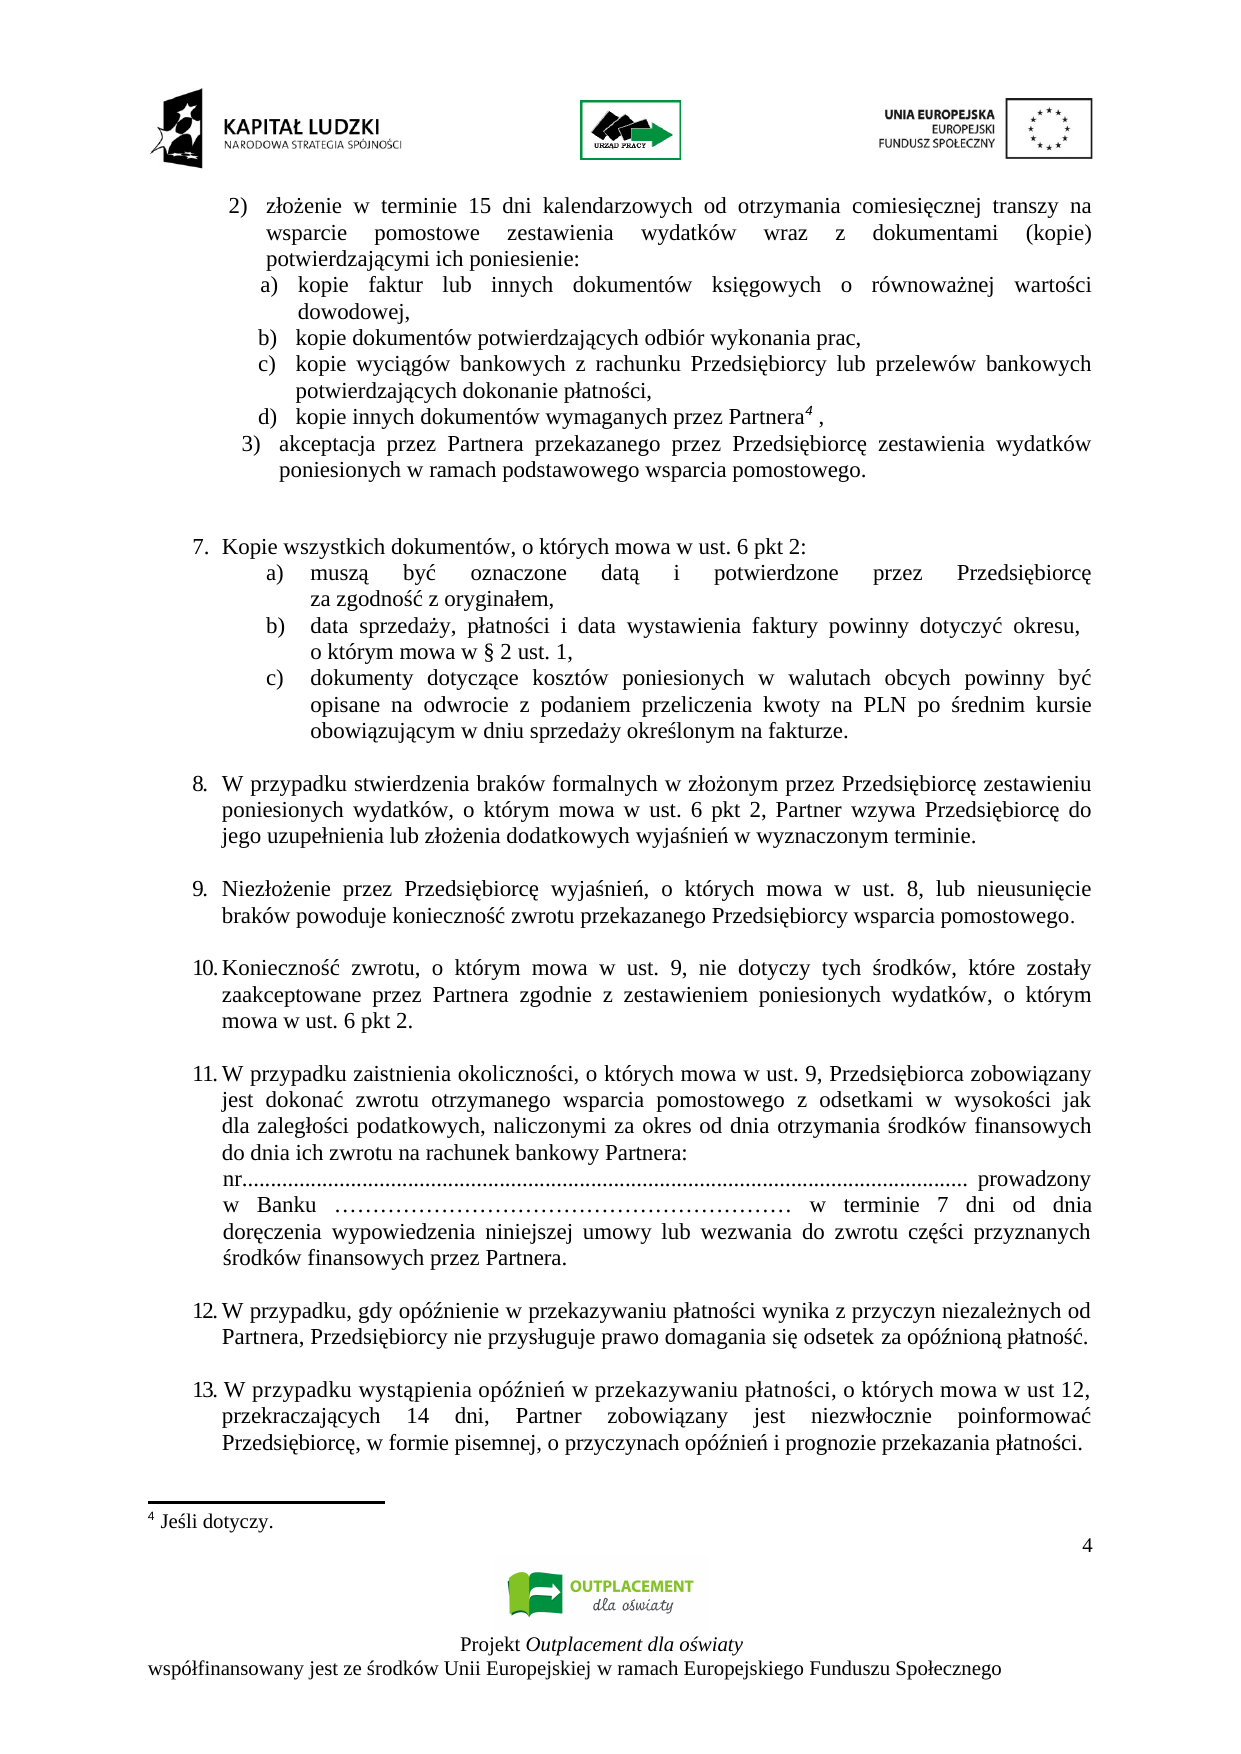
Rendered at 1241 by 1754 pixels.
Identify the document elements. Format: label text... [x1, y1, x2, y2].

list W przypadku zaistnienia okoliczności, o których mowa w ust. 9, Przedsiębiorca zobowiązany jest dokonać zwrotu otrzymanego wsparcia pomostowego z odsetkami w wysokości jak dla zaległości podatkowych, naliczonymi za okres od dnia otrzymania środków finansowych do dnia ich zwrotu na rachunek bankowy Partnera: [192, 1060, 1092, 1165]
picture [493, 1556, 709, 1632]
list złożenie w terminie 15 dni kalendarzowych od otrzymania comiesięcznej transzy na wsparcie pomostowe zestawienia wydatków wraz z dokumentami (kopie) potwierdzającymi ich poniesienie: [228, 192, 1092, 271]
picture [147, 88, 403, 169]
list kopie dokumentów potwierdzających odbiór wykonania prac, [258, 324, 1092, 350]
list W przypadku wystąpienia opóźnień w przekazywaniu płatności, o których mowa w ust 12, przekraczających 14 dni, Partner zobowiązany jest niezwłocznie poinformować Przedsiębiorcę, w formie pisemnej, o przyczynach opóźnień i prognozie przekazania płatności. [192, 1376, 1092, 1455]
list Kopie wszystkich dokumentów, o których mowa w ust. 6 pkt 2: [192, 533, 1092, 559]
list kopie faktur lub innych dokumentów księgowych o równoważnej wartości dowodowej, [260, 271, 1092, 324]
picture [580, 100, 682, 160]
list Niezłożenie przez Przedsiębiorcę wyjaśnień, o których mowa w ust. 8, lub nieusunięcie braków powoduje konieczność zwrotu przekazanego Przedsiębiorcy wsparcia pomostowego. [192, 875, 1092, 928]
list kopie wyciągów bankowych z rachunku Przedsiębiorcy lub przelewów bankowych potwierdzających dokonanie płatności, [258, 350, 1092, 403]
list Konieczność zwrotu, o którym mowa w ust. 9, nie dotyczy tych środków, które zostały zaakceptowane przez Partnera zgodnie z zestawieniem poniesionych wydatków, o którym mowa w ust. 6 pkt 2. [192, 954, 1092, 1033]
list muszą być oznaczone datą i potwierdzone przez Przedsiębiorcę za zgodność z oryginałem, [266, 559, 1092, 612]
list kopie innych dokumentów wymaganych przez Partnera , [258, 403, 1092, 429]
list data sprzedaży, płatności i data wystawienia faktury powinny dotyczyć okresu, o którym mowa w § 2 ust. 1, [266, 612, 1092, 664]
list W przypadku, gdy opóźnienie w przekazywaniu płatności wynika z przyczyn niezależnych od Partnera, Przedsiębiorcy nie przysługuje prawo domagania się odsetek za opóźnioną płatność. [192, 1297, 1092, 1350]
list dokumenty dotyczące kosztów poniesionych w walutach obcych powinny być opisane na odwrocie z podaniem przeliczenia kwoty na PLN po średnim kursie obowiązującym w dniu sprzedaży określonym na fakturze. [266, 664, 1092, 743]
list W przypadku stwierdzenia braków formalnych w złożonym przez Przedsiębiorcę zestawieniu poniesionych wydatków, o którym mowa w ust. 6 pkt 2, Partner wzywa Przedsiębiorcę do jego uzupełnienia lub złożenia dodatkowych wyjaśnień w wyznaczonym terminie. [192, 770, 1092, 849]
text nr............................................................................................................................... prowadzony w Banku …………………………………………………… w terminie 7 dni od dnia doręczenia wypowiedzenia niniejszej umowy lub wezwania do zwrotu części przyznanych środków finansowych przez Partnera. [223, 1165, 1092, 1271]
picture [877, 98, 1093, 159]
list akceptacja przez Partnera przekazanego przez Przedsiębiorcę zestawienia wydatków poniesionych w ramach podstawowego wsparcia pomostowego. [241, 429, 1092, 482]
